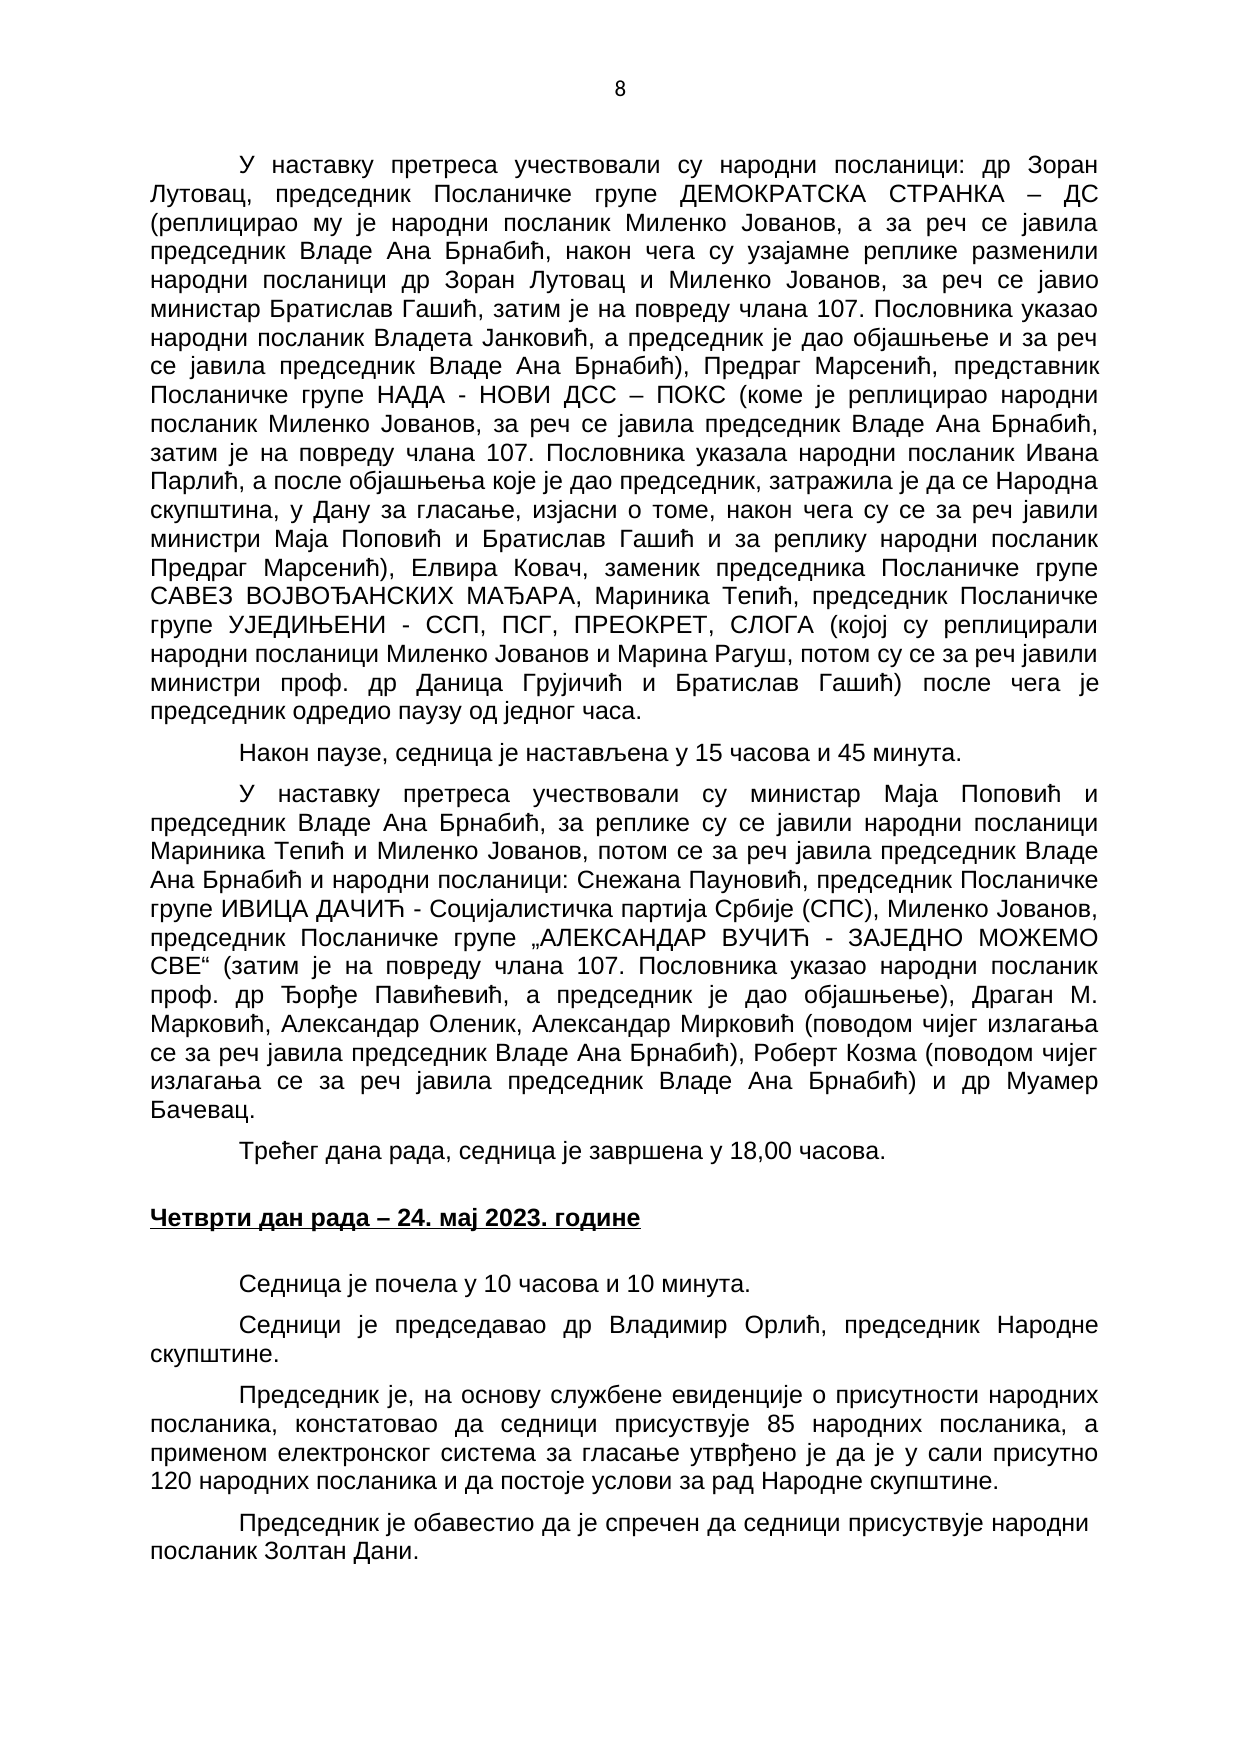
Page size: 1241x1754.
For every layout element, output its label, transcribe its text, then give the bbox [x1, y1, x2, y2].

text Након паузе, седница је настављена у 15 часова и 45 минута. [150, 737, 1099, 766]
text У наставку претреса учествовали су народни посланици: др Зоран Лутовац, председник Посланичке групе ДЕМОКРАТСКА СТРАНКА – ДС (реплицирао му је народни посланик Миленко Јованов, а за реч се јавила председник Владе Ана Брнабић, након чега су узајамне реплике разменили народни посланици др Зоран Лутовац и Милeнко Јованов, за реч се јавио министар Братислав Гашић, затим је на повреду члана 107. Пословника указао народни посланик Владета Јанковић, а председник је дао објашњење и за реч се јавила председник Владе Ана Брнабић), Предраг Марсенић, представник Посланичке групе НАДА - НОВИ ДСС – ПОКС (коме је реплицирао народни посланик Миленко Јованов, за реч се јавила председник Владе Ана Брнабић, затим је на повреду члана 107. Пословника указала народни посланик Ивана Парлић, а после објашњења које је дао председник, затражила је да се Народна скупштина, у Дану за гласање, изјасни о томе, након чега су се за реч јавили министри Маја Поповић и Братислав Гашић и за реплику народни посланик Предраг Марсенић), Елвира Ковач, заменик председника Посланичке групе САВЕЗ ВОЈВОЂАНСКИХ МАЂАРА, Мариника Тепић, председник Посланичке групе УЈЕДИЊЕНИ - ССП, ПСГ, ПРЕОКРЕТ, СЛОГА (којој су реплицирали народни посланици Миленко Јованов и Марина Рагуш, потом су се за реч јавили министри проф. др Даница Грујичић и Братислав Гашић) после чега је председник одредио паузу од једног часа. [150, 150, 1099, 725]
text Седници је председавао др Владимир Орлић, председник Народне скупштине. [150, 1310, 1099, 1367]
text Председник је обавестио да је спречен да седници присуствује народни посланик Золтан Дани. [150, 1507, 1090, 1565]
text Трећег дана рада, седница је завршена у 18,00 часова. [150, 1136, 1100, 1165]
text Седница је почела у 10 часова и 10 минута. [150, 1269, 1099, 1297]
text Председник је, на основу службене евиденције о присутности народних посланика, констатовао да седници присуствујe 85 народних посланика, а применом електронског система за гласање утврђено је да је у сали присутно 120 народних посланика и да постоје услови за рад Народне скупштине. [150, 1380, 1099, 1495]
text Четврти дан рада – 24. мај 2023. године [150, 1202, 1100, 1231]
text У наставку претреса учествовали су министар Маја Поповић и председник Владе Ана Брнабић, за реплике су се јавили народни посланици Мариника Тепић и Миленко Јованов, потом се за реч јавила председник Владе Ана Брнабић и народни посланици: Снежана Пауновић, председник Посланичке групе ИВИЦА ДАЧИЋ - Социјалистичка партија Србије (СПС), Миленко Јованов, председник Посланичке групе „АЛЕКСАНДАР ВУЧИЋ - ЗАЈЕДНО МОЖЕМО СВЕ“ (затим је на повреду члана 107. Пословника указао народни посланик проф. др Ђорђе Павићевић, а председник је дао објашњење), Драган М. Марковић, Александар Оленик, Александар Мирковић (поводом чијег излагања се за реч јавила председник Владе Ана Брнабић), Роберт Козма (поводом чијег излагања се за реч јавила председник Владе Ана Брнабић) и др Муамер Бачевац. [150, 779, 1099, 1124]
